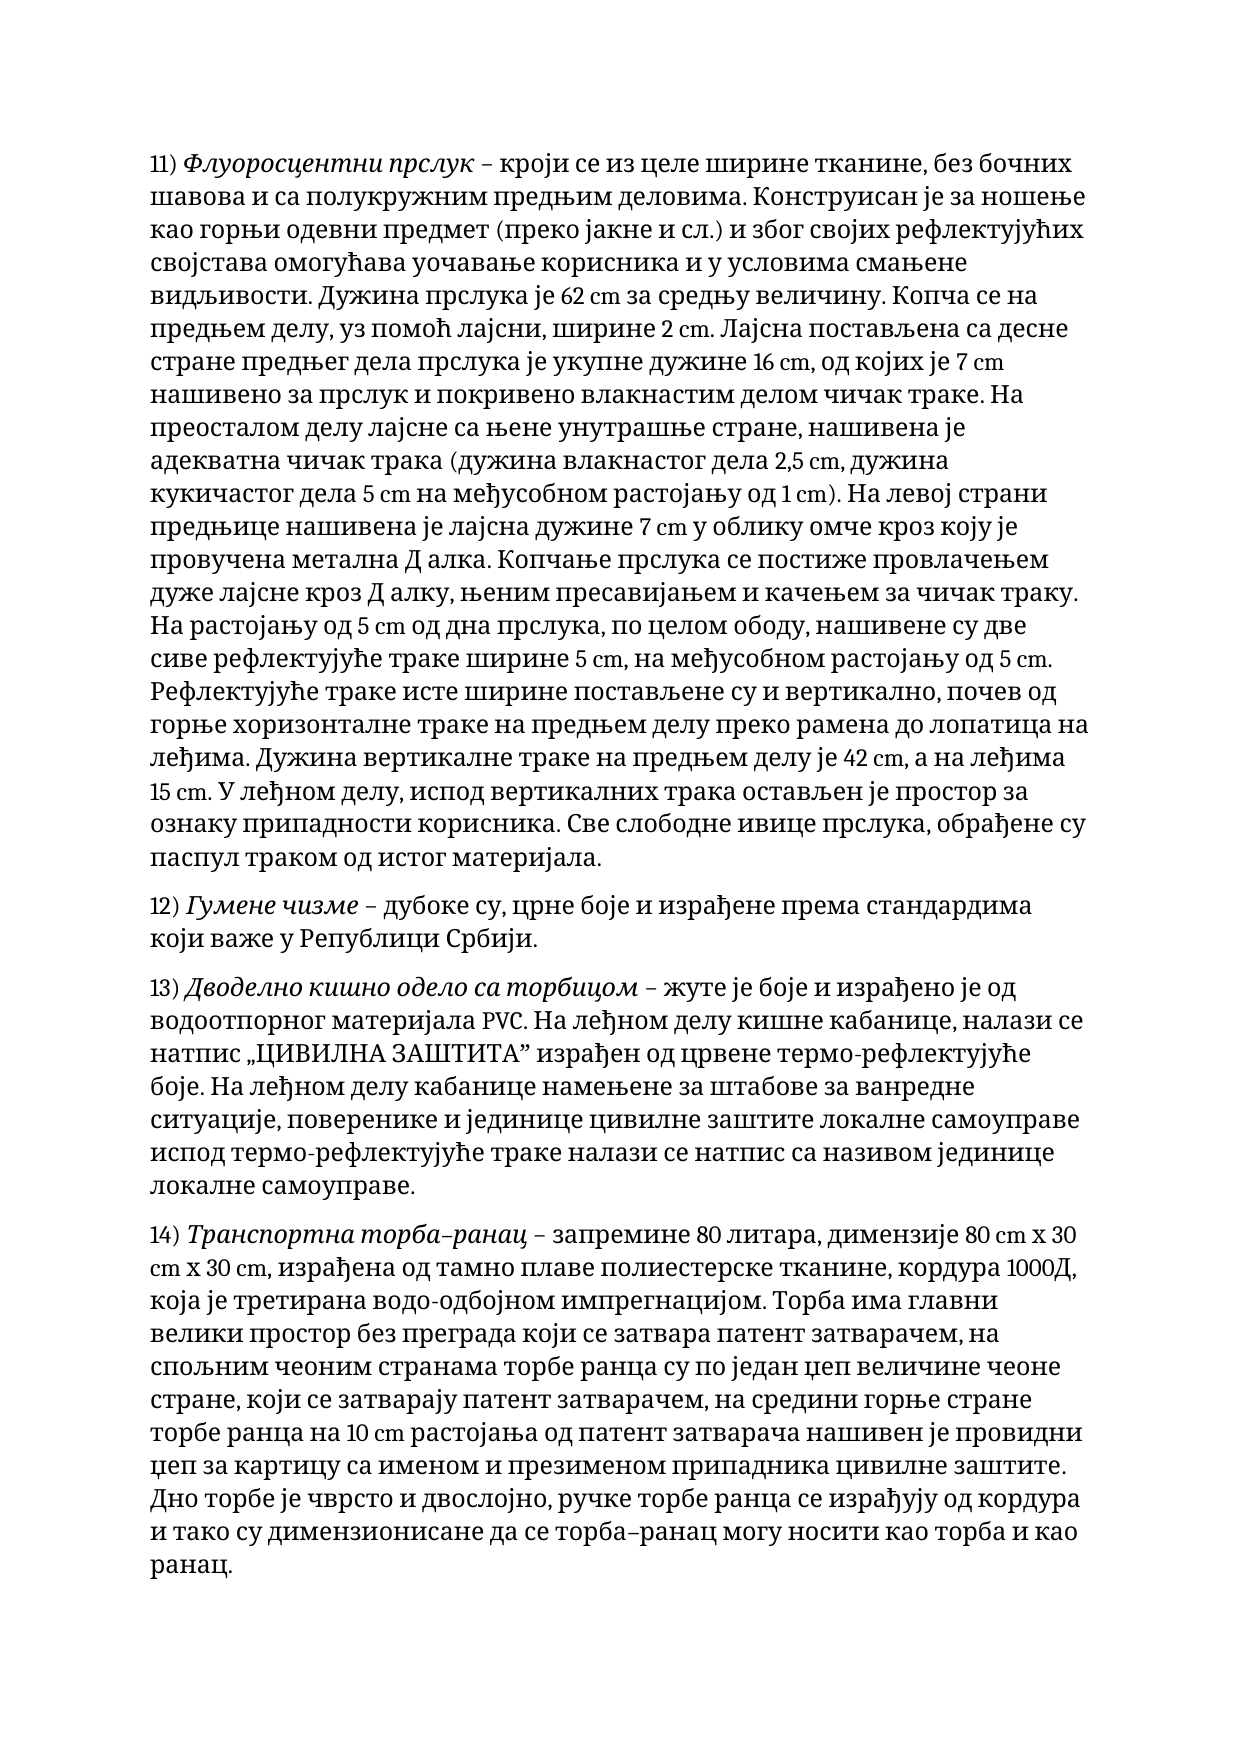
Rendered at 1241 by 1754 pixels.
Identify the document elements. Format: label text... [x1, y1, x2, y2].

text 12) Гумене чизме − дубоке су, црне боје и израђене према стандардима који важе у Републици Србији. [150, 892, 1090, 954]
text 14) Транспортна торба–ранац − запремине 80 литара, димензије 80 cm х 30 cm х 30 cm, израђена од тамно плаве полиестерске тканине, кордура 1000Д, која је третирана водо-одбојном импрегнацијом. Торба има главни велики простор без преграда који се затвара патент затварачем, на спољним чеоним странама торбе ранца су по један џеп величине чеоне стране, који се затварају патент затварачем, на средини горње стране торбе ранца на 10 cm растојања од патент затварача нашивен је провидни џеп за картицу са именом и презименом припадника цивилне заштите. Дно торбе је чврсто и двослојно, ручке торбе ранца се израђују од кордура и тако су димензионисане да се торба–ранац могу носити као торба и као ранац. [150, 1221, 1090, 1579]
text 11) Флуоросцентни прслук − кроји се из целе ширине тканине, без бочних шавова и са полукружним предњим деловима. Конструисан је за ношење као горњи одевни предмет (преко јакне и сл.) и због својих рефлектујућих својстава омогућава уочавање корисника и у условима смањене видљивости. Дужина прслука је 62 cm за средњу величину. Копча се на предњем делу, уз помоћ лајсни, ширине 2 cm. Лајсна постављена са десне стране предњег дела прслука је укупне дужине 16 cm, од којих је 7 cm нашивено за прслук и покривено влакнастим делом чичак траке. На преосталом делу лајсне са њене унутрашње стране, нашивена је адекватна чичак трака (дужина влакнастог дела 2,5 cm, дужина кукичастог дела 5 cm на међусобном растојању од 1 cm). На левој страни предњице нашивена је лајсна дужине 7 cm у облику омче кроз коју је провучена метална Д алка. Копчање прслука се постиже провлачењем дуже лајсне кроз Д алку, њеним пресавијањем и качењем за чичак траку. На растојању од 5 cm од дна прслука, по целом ободу, нашивене су две сиве рефлектујуће траке ширине 5 cm, на међусобном растојању од 5 cm. Рефлектујуће траке исте ширине постављене су и вертикално, почев од горње хоризонталне траке на предњем делу преко рамена до лопатица на леђима. Дужина вертикалне траке на предњем делу је 42 cm, а на леђима 15 cm. У леђном делу, испод вертикалних трака остављен је простор за ознаку припадности корисника. Све слободне ивице прслука, обрађене су паспул траком од истог материјала. [150, 150, 1090, 872]
text 13) Дводелно кишно одело са торбицом − жуте је боје и израђено је од водоотпорног материјала PVC. На леђном делу кишне кабанице, налази се натпис „ЦИВИЛНА ЗАШТИТАˮ израђен од црвене термо-рефлектујуће боје. На леђном делу кабанице намењене за штабове за ванредне ситуације, поверенике и јединице цивилне заштите локалне самоуправе испод термо-рефлектујуће траке налази се натпис са називом јединице локалне самоуправе. [150, 974, 1090, 1201]
